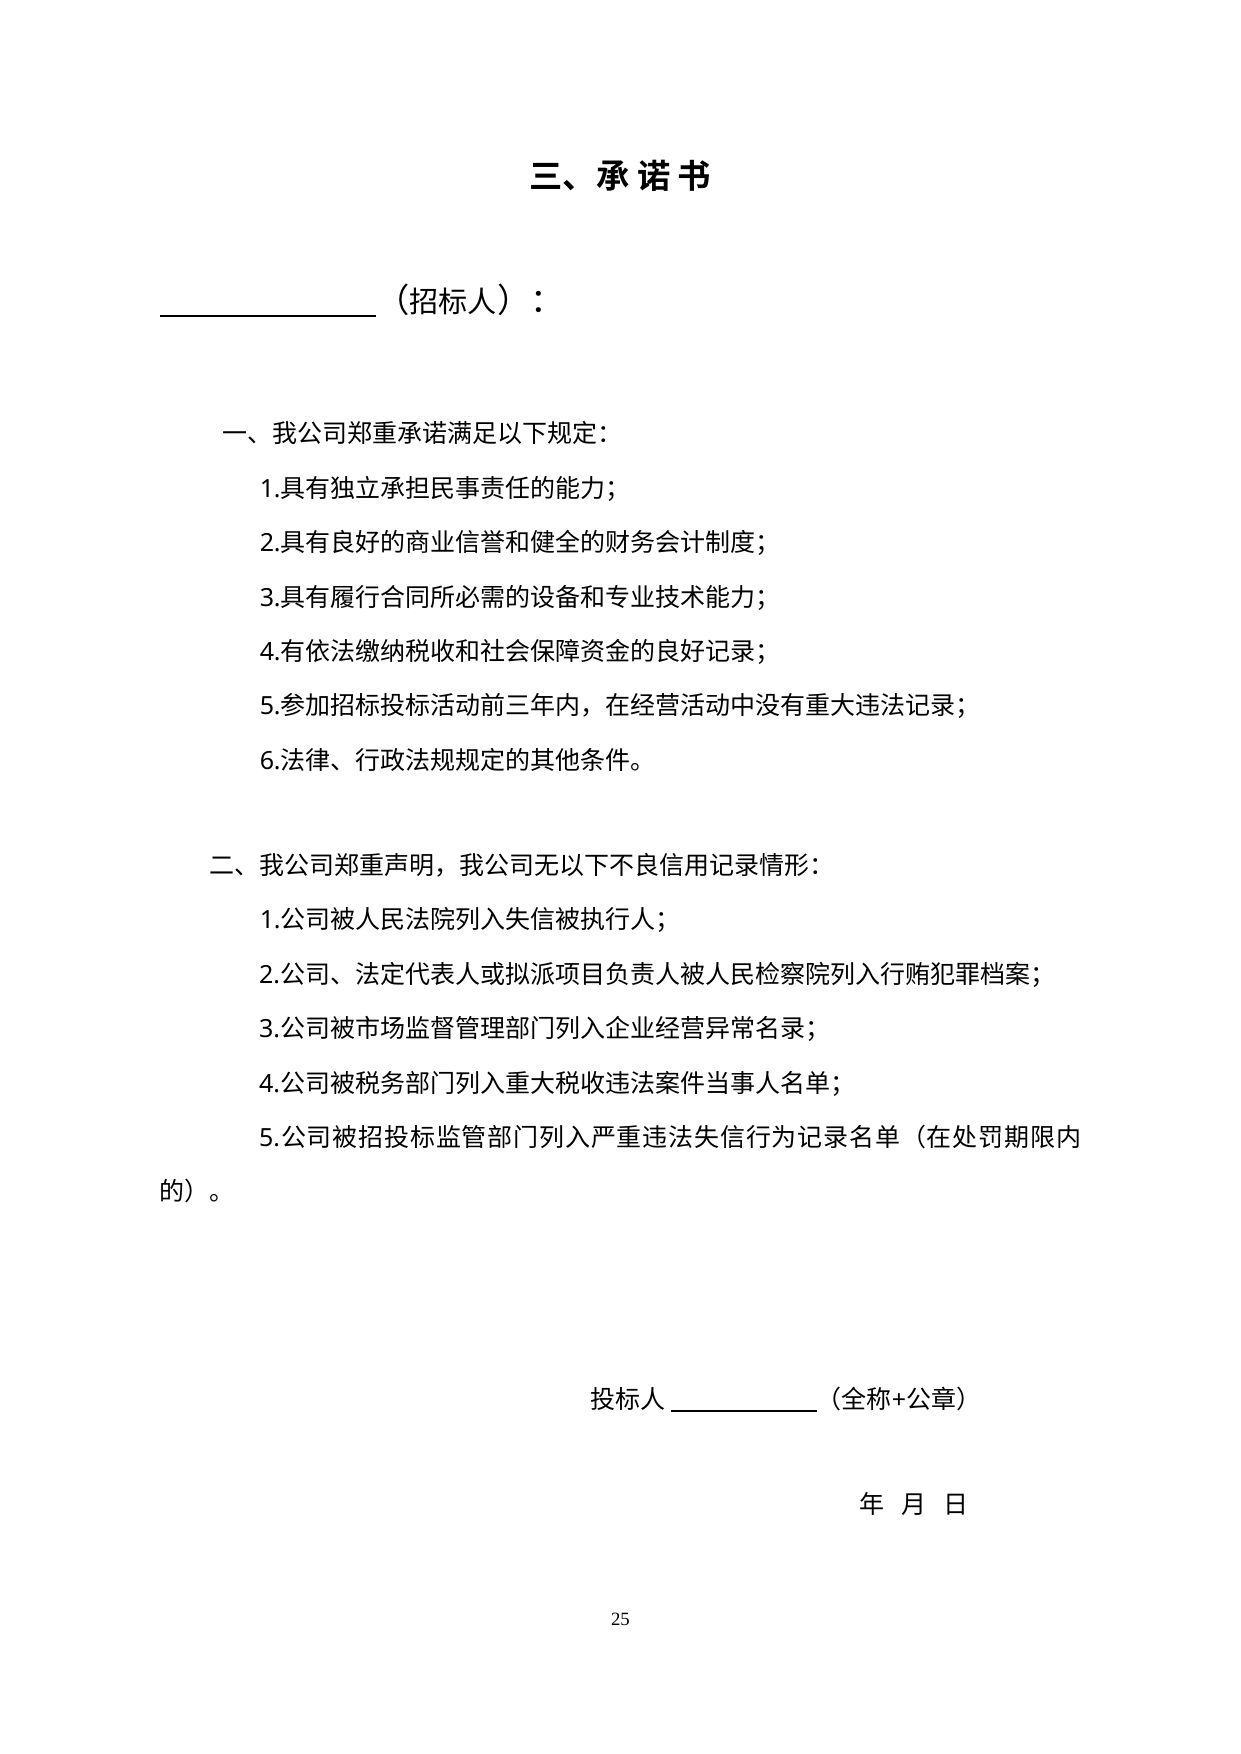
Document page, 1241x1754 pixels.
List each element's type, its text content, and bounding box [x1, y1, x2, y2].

text 1.公司被人民法院列入失信被执行人； [159, 900, 1081, 936]
text 5.参加招标投标活动前三年内，在经营活动中没有重大违法记录； [159, 686, 1081, 722]
text 2.具有良好的商业信誉和健全的财务会计制度； [159, 523, 1081, 559]
text 6.法律、行政法规规定的其他条件。 [159, 740, 1081, 776]
text 投标人 （全称+公章） [159, 1379, 981, 1416]
text 年 月 日 [159, 1485, 1031, 1521]
text 5.公司被招投标监管部门列入严重违法失信行为记录名单（在处罚期限内的）。 [159, 1117, 1081, 1208]
text 二、我公司郑重声明，我公司无以下不良信用记录情形： [159, 846, 1081, 882]
text 4.公司被税务部门列入重大税收违法案件当事人名单； [159, 1063, 1081, 1099]
text 1.具有独立承担民事责任的能力； [159, 468, 1081, 504]
text 一、我公司郑重承诺满足以下规定： [159, 414, 1081, 450]
text 3.公司被市场监督管理部门列入企业经营异常名录； [159, 1009, 1081, 1045]
text 2.公司、法定代表人或拟派项目负责人被人民检察院列入行贿犯罪档案； [159, 954, 1081, 991]
text （招标人）： [159, 273, 1081, 322]
text 3.具有履行合同所必需的设备和专业技术能力； [159, 577, 1081, 613]
text 4.有依法缴纳税收和社会保障资金的良好记录； [159, 631, 1081, 668]
text 三、承 诺 书 [159, 150, 1081, 198]
